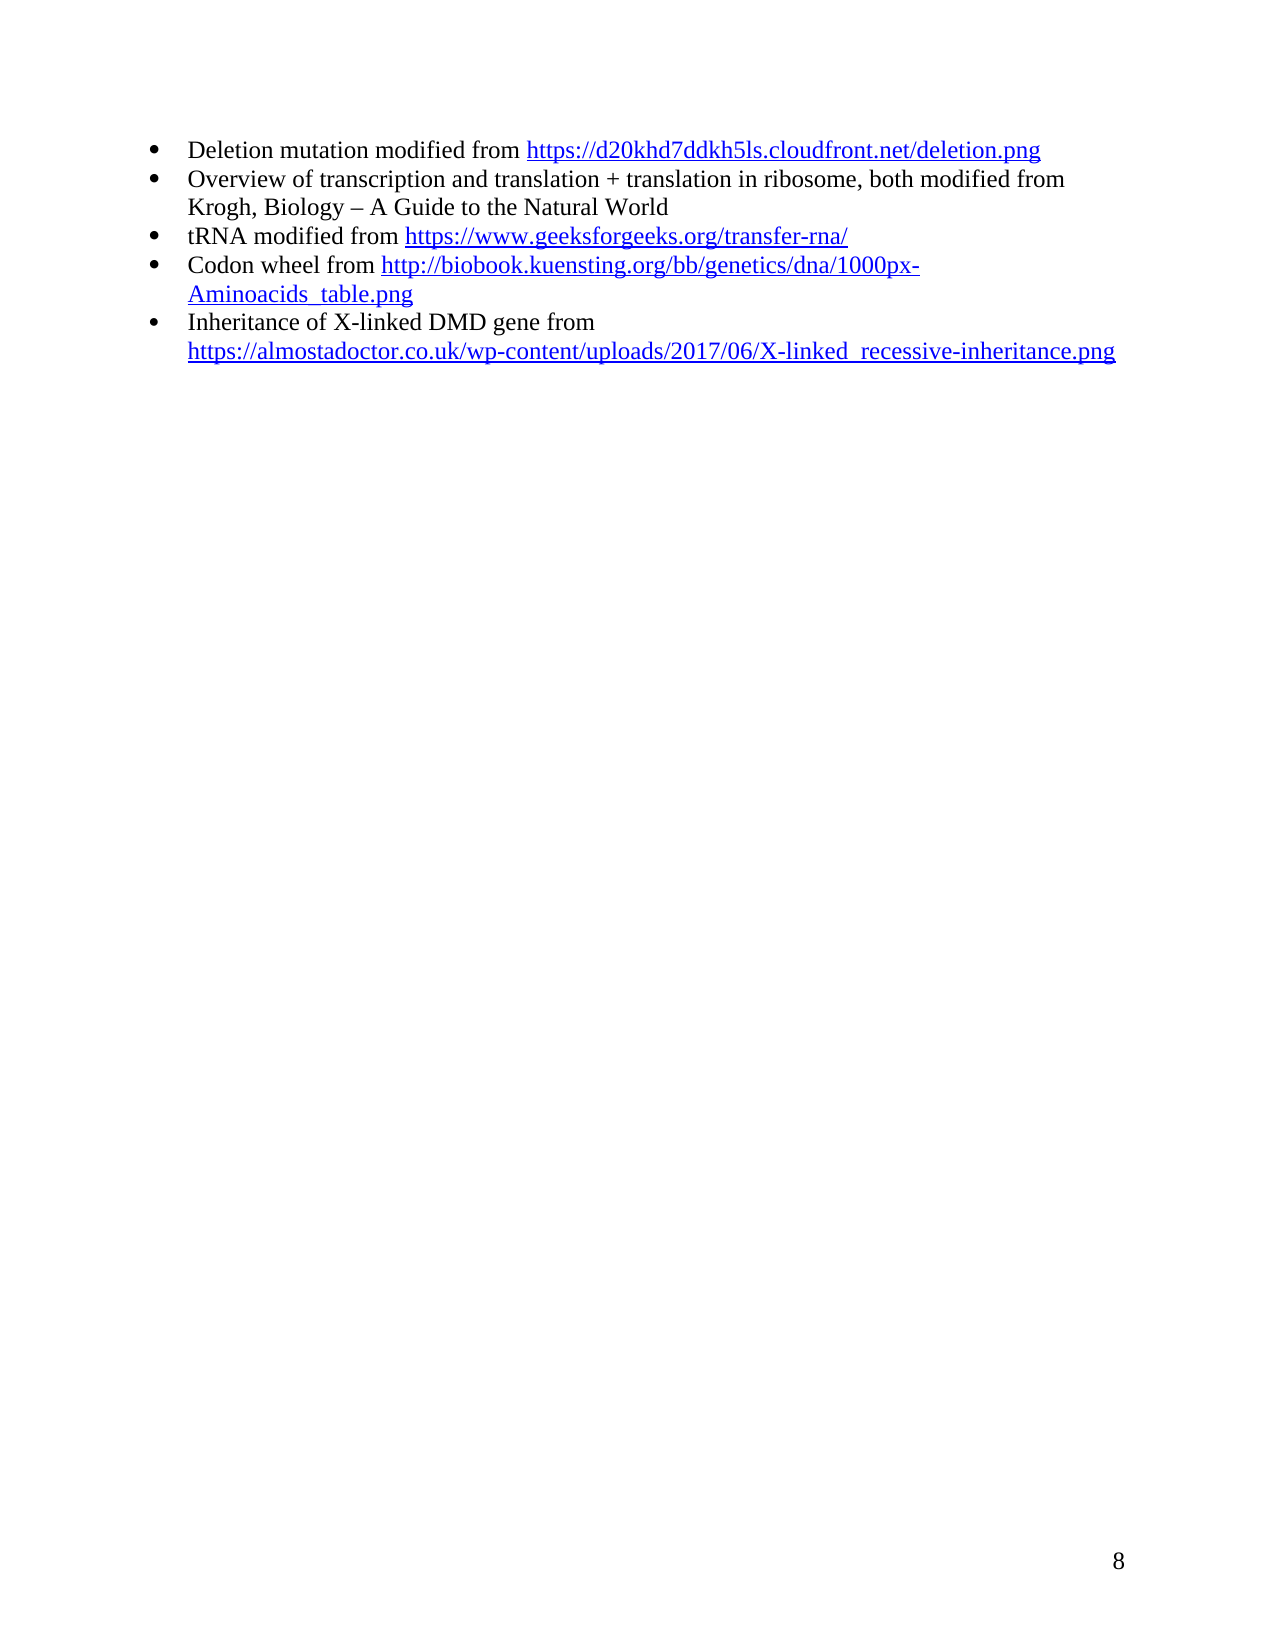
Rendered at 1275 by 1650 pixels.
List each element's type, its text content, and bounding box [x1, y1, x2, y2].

list Inheritance of X-linked DMD gene from https://almostadoctor.co.uk/wp-content/uploads/2017/06/X-linked_recessive-inheritance.png [150, 307, 1125, 365]
list Overview of transcription and translation + translation in ribosome, both modified from Krogh, Biology – A Guide to the Natural World [150, 164, 1125, 221]
list Codon wheel from http://biobook.kuensting.org/bb/genetics/dna/1000px-Aminoacids_table.png [150, 250, 1125, 307]
list Deletion mutation modified from https://d20khd7ddkh5ls.cloudfront.net/deletion.png [150, 135, 1125, 164]
list tRNA modified from https://www.geeksforgeeks.org/transfer-rna/ [150, 221, 1125, 250]
